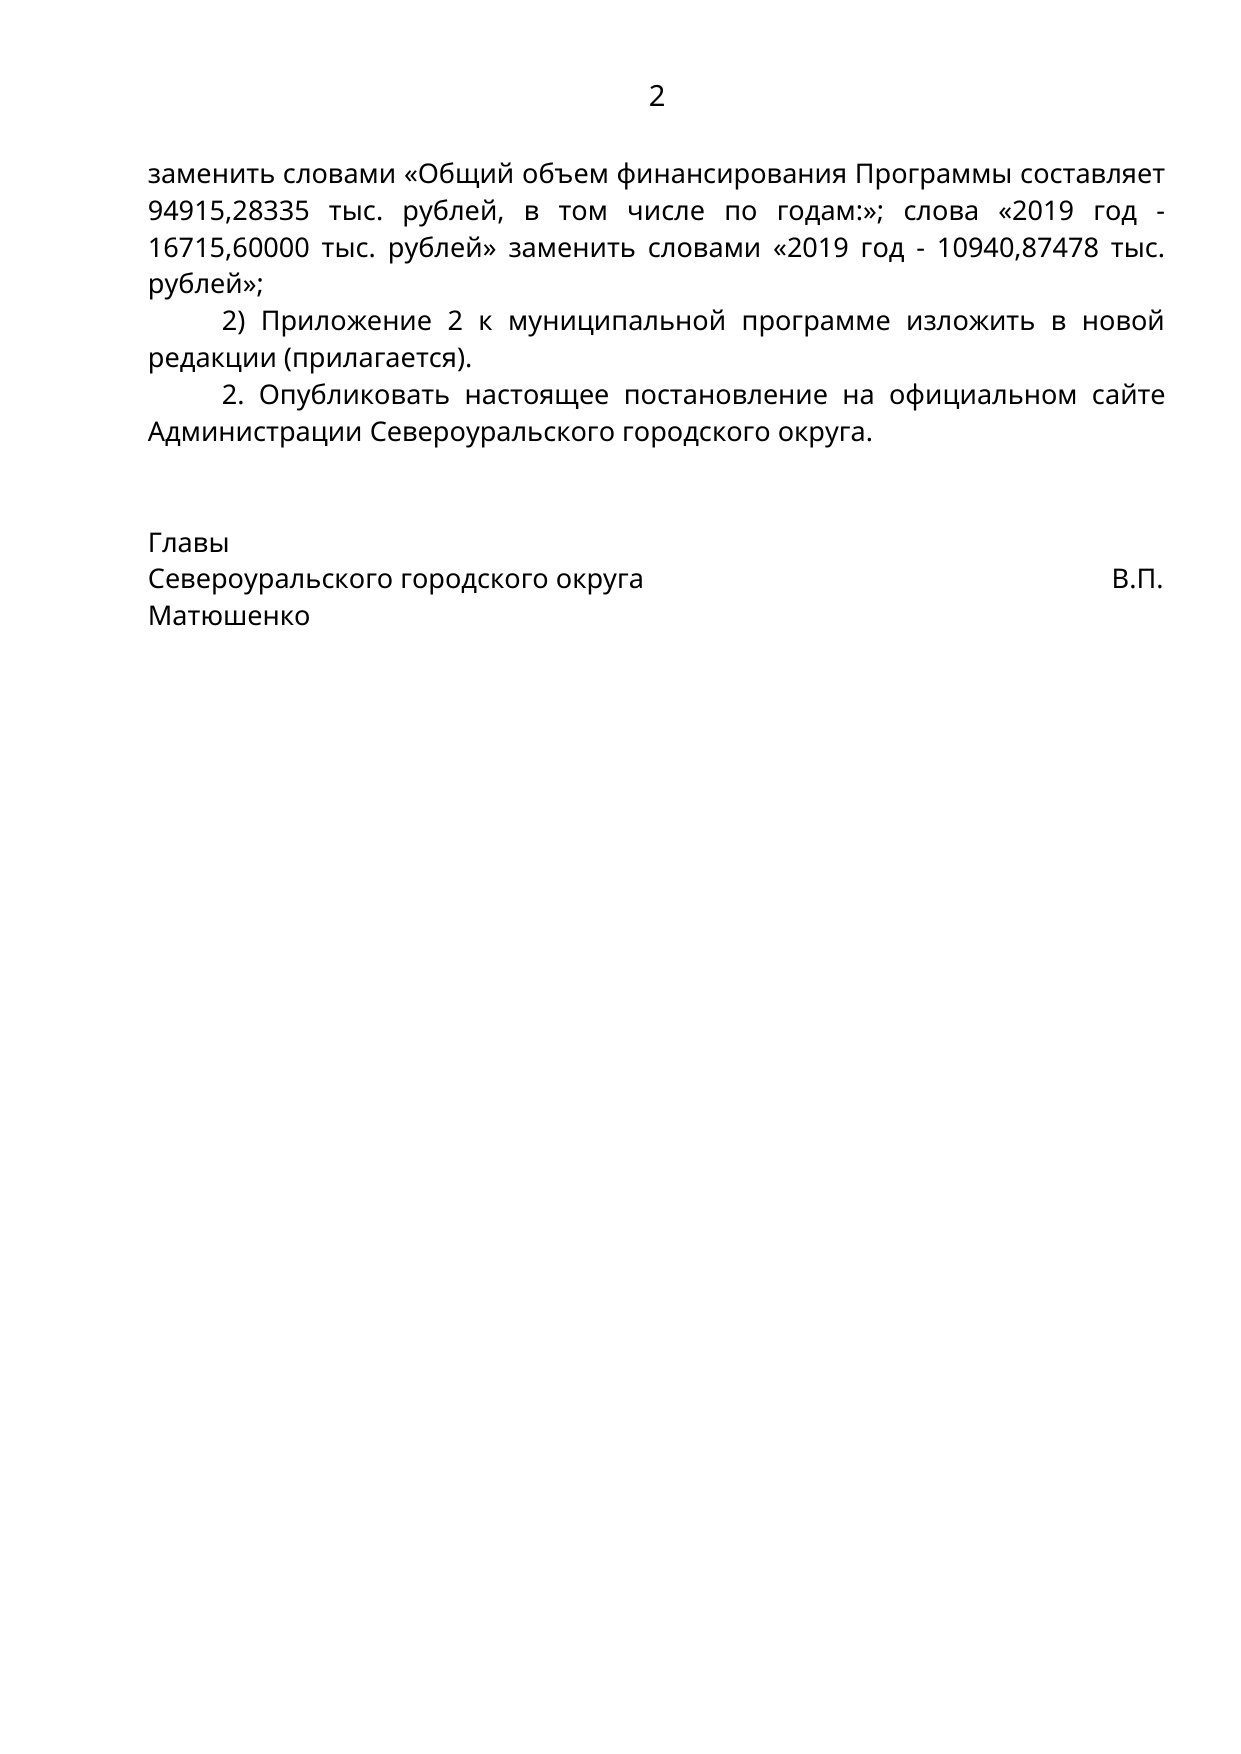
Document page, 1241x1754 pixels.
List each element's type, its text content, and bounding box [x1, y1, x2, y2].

text Главы [148, 523, 1166, 560]
text Североуральского городского округа В.П. Матюшенко [148, 560, 1166, 634]
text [148, 154, 1166, 302]
text 2. Опубликовать настоящее постановление на официальном сайте Администрации Североуральского городского округа. [148, 376, 1166, 449]
text 2) Приложение 2 к муниципальной программе изложить в новой редакции (прилагается). [148, 302, 1166, 376]
